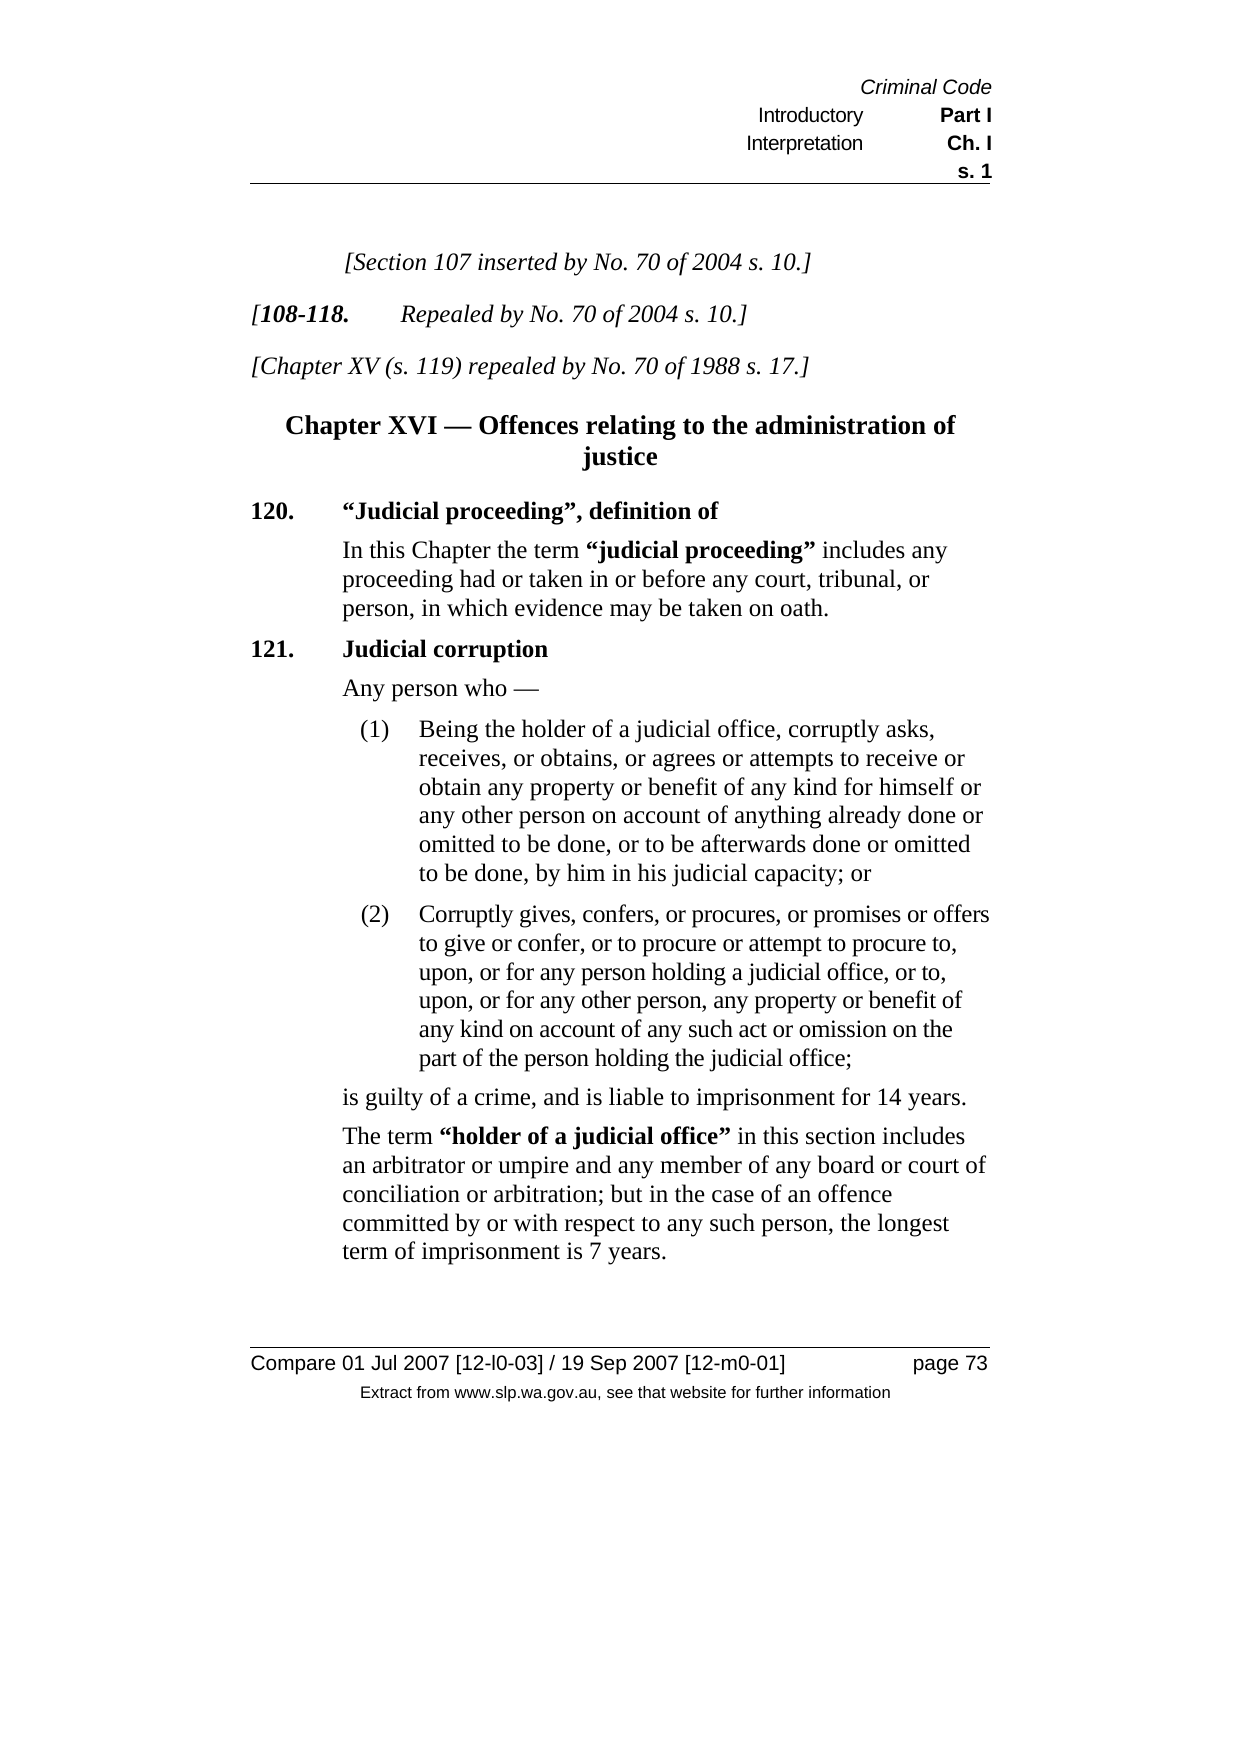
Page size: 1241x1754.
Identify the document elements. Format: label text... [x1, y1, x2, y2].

subtitle Chapter XVI — Offences relating to the administration of justice [250, 409, 990, 471]
subtitle 121. Judicial corruption [250, 634, 990, 663]
text In this Chapter the term “judicial proceeding” includes any proceeding had or taken in or before any court, tribunal, or person, in which evidence may be taken on oath. [250, 535, 990, 621]
text (1) Being the holder of a judicial office, corruptly asks, receives, or obtains, or agrees or attempts to receive or obtain any property or benefit of any kind for himself or any other person on account of anything already done or omitted to be done, or to be afterwards done or omitted to be done, by him in his judicial capacity; or [250, 714, 990, 887]
subtitle 120. “Judicial proceeding”, definition of [250, 496, 990, 525]
text [108-118. Repealed by No. 70 of 2004 s. 10.] [250, 299, 990, 328]
text The term “holder of a judicial office” in this section includes an arbitrator or umpire and any member of any board or court of conciliation or arbitration; but in the case of an offence committed by or with respect to any such person, the longest term of imprisonment is 7 years. [250, 1121, 990, 1265]
text is guilty of a crime, and is liable to imprisonment for 14 years. [250, 1082, 990, 1111]
text (2) Corruptly gives, confers, or procures, or promises or offers to give or confer, or to procure or attempt to procure to, upon, or for any person holding a judicial office, or to, upon, or for any other person, any property or benefit of any kind on account of any such act or omission on the part of the person holding the judicial office; [250, 899, 990, 1072]
text Any person who — [250, 673, 990, 702]
text [Chapter XV (s. 119) repealed by No. 70 of 1988 s. 17.] [250, 351, 990, 379]
text [Section 107 inserted by No. 70 of 2004 s. 10.] [250, 247, 990, 276]
